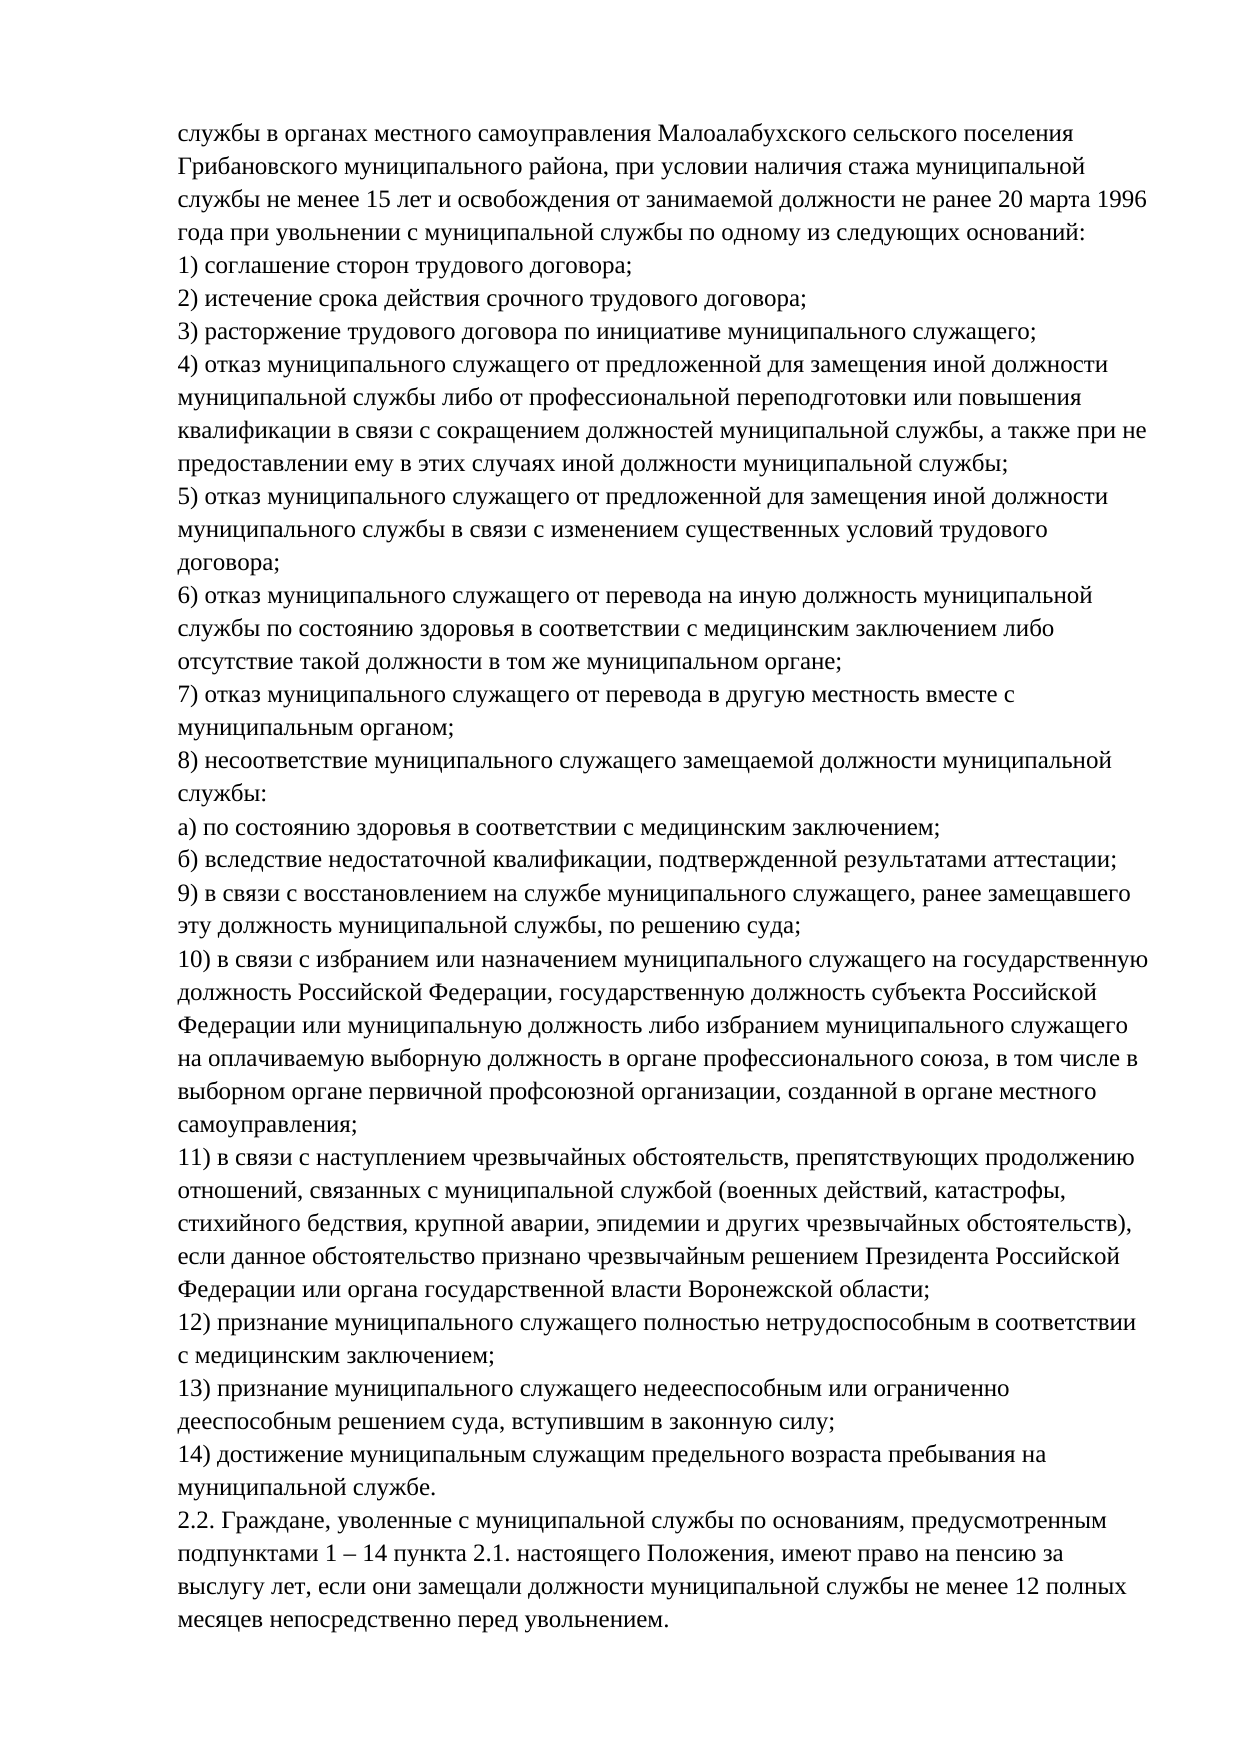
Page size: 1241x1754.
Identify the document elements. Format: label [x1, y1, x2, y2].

text [177, 118, 1152, 1633]
